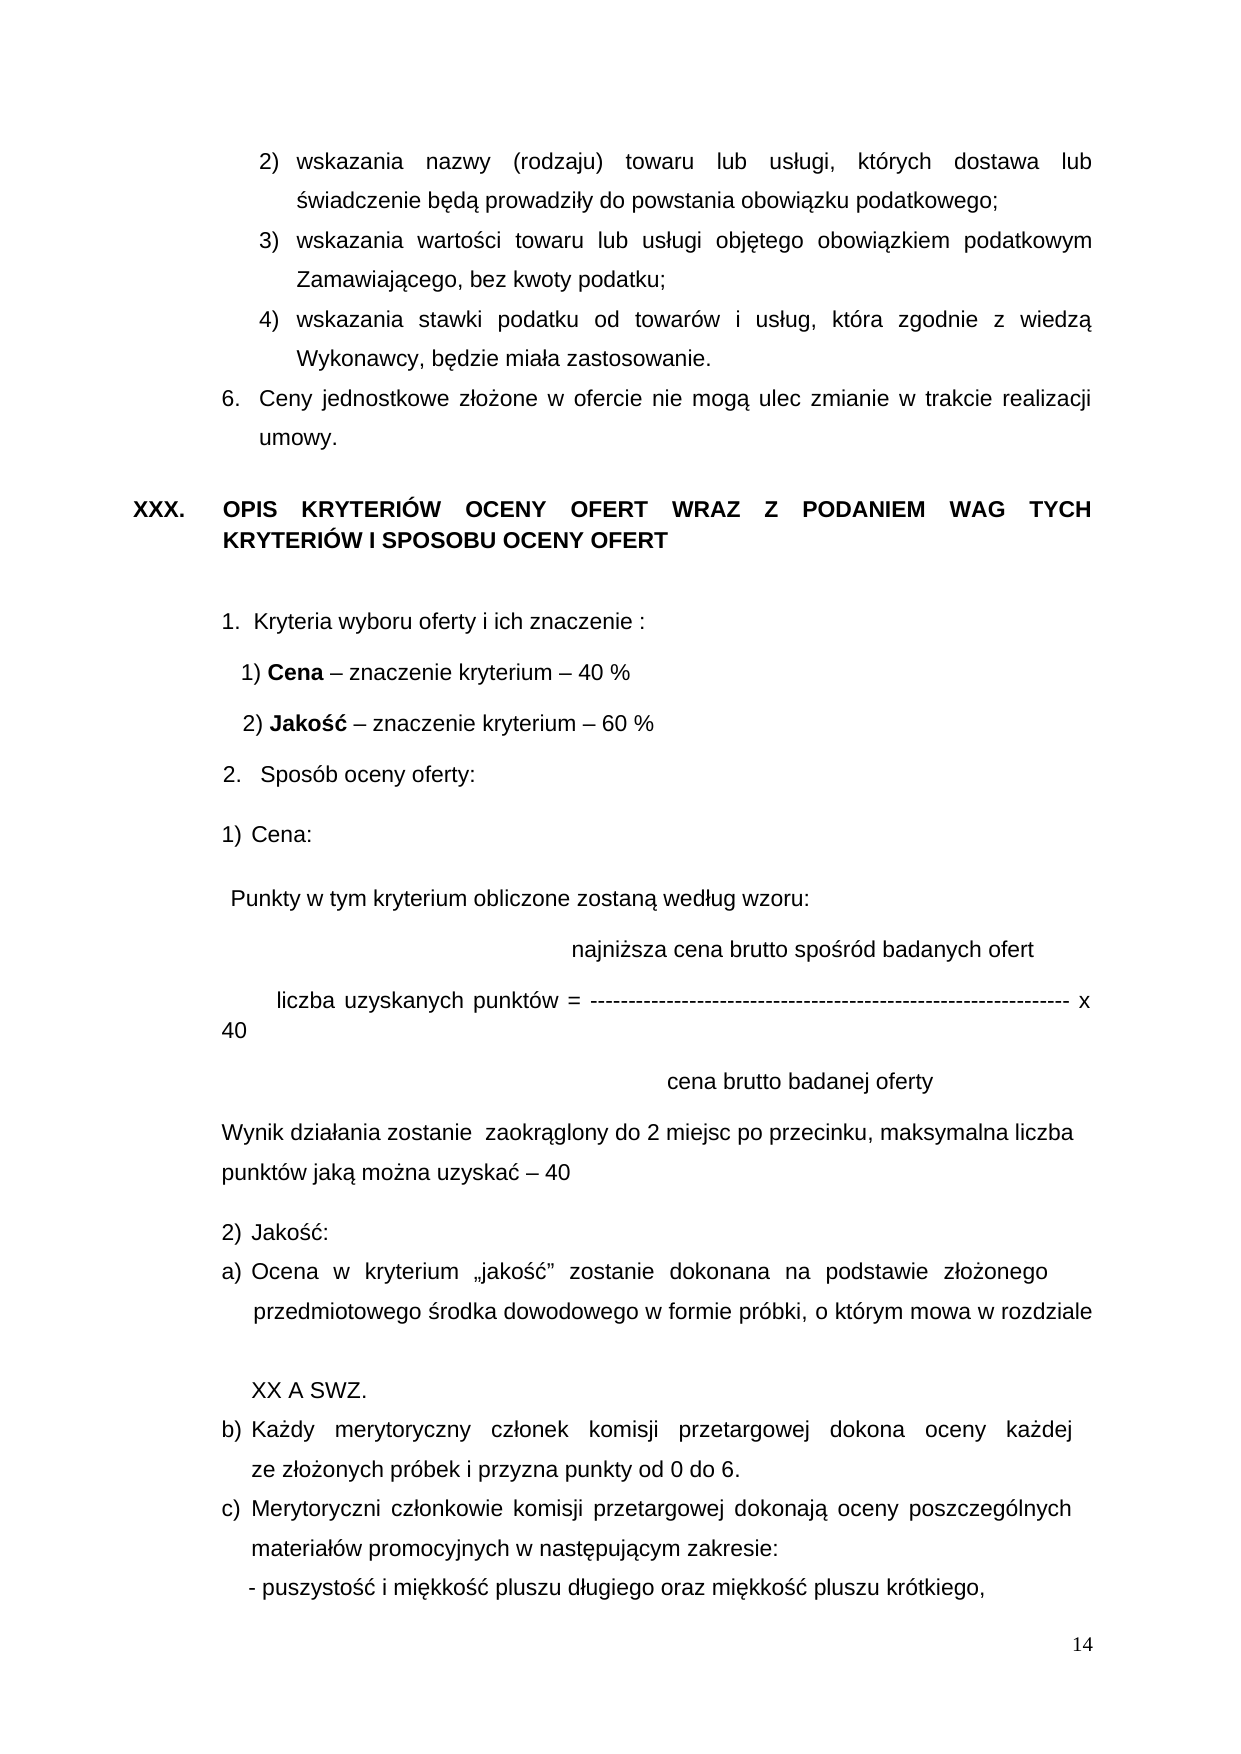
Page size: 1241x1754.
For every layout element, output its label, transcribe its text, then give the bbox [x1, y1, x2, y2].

list wskazania wartości towaru lub usługi objętego obowiązkiem podatkowym Zamawiającego, bez kwoty podatku; [259, 227, 1093, 292]
text liczba uzyskanych punktów = --------------------------------------------------------------- x 40 [221, 987, 1093, 1043]
list wskazania nazwy (rodzaju) towaru lub usługi, których dostawa lub świadczenie będą prowadziły do powstania obowiązku podatkowego; [259, 148, 1093, 213]
text 1. Kryteria wyboru oferty i ich znaczenie : [221, 608, 1093, 634]
list Jakość: [221, 1219, 1152, 1245]
list OPIS KRYTERIÓW OCENY OFERT WRAZ Z PODANIEM WAG TYCH KRYTERIÓW I SPOSOBU OCENY OFERT [185, 496, 1093, 553]
text 1) Cena – znaczenie kryterium – 40 % [221, 659, 1093, 685]
list Cena: [221, 821, 1093, 848]
text Wynik działania zostanie zaokrąglony do 2 miejsc po przecinku, maksymalna liczba punktów jaką można uzyskać – 40 [221, 1119, 1093, 1185]
list Każdy merytoryczny członek komisji przetargowej dokona oceny każdej ze złożonych próbek i przyzna punkty od 0 do 6. [207, 1416, 1093, 1482]
list Ocena w kryterium „jakość” zostanie dokonana na podstawie złożonego przedmiotowego środka dowodowego w formie próbki, o którym mowa w rozdziale XX A SWZ. [207, 1258, 1093, 1403]
list Merytoryczni członkowie komisji przetargowej dokonają oceny poszczególnych materiałów promocyjnych w następującym zakresie: [207, 1495, 1093, 1561]
list Ceny jednostkowe złożone w ofercie nie mogą ulec zmianie w trakcie realizacji umowy. [221, 384, 1093, 450]
text Punkty w tym kryterium obliczone zostaną według wzoru: [148, 884, 1093, 911]
text - puszystość i miękkość pluszu długiego oraz miękkość pluszu krótkiego, [223, 1574, 1093, 1600]
list Sposób oceny oferty: [223, 761, 1093, 787]
text 2) Jakość – znaczenie kryterium – 60 % [236, 710, 1093, 736]
text cena brutto badanej oferty [304, 1068, 1093, 1094]
list wskazania stawki podatku od towarów i usług, która zgodnie z wiedzą Wykonawcy, będzie miała zastosowanie. [259, 306, 1093, 371]
text najniższa cena brutto spośród badanych ofert [221, 936, 1093, 962]
